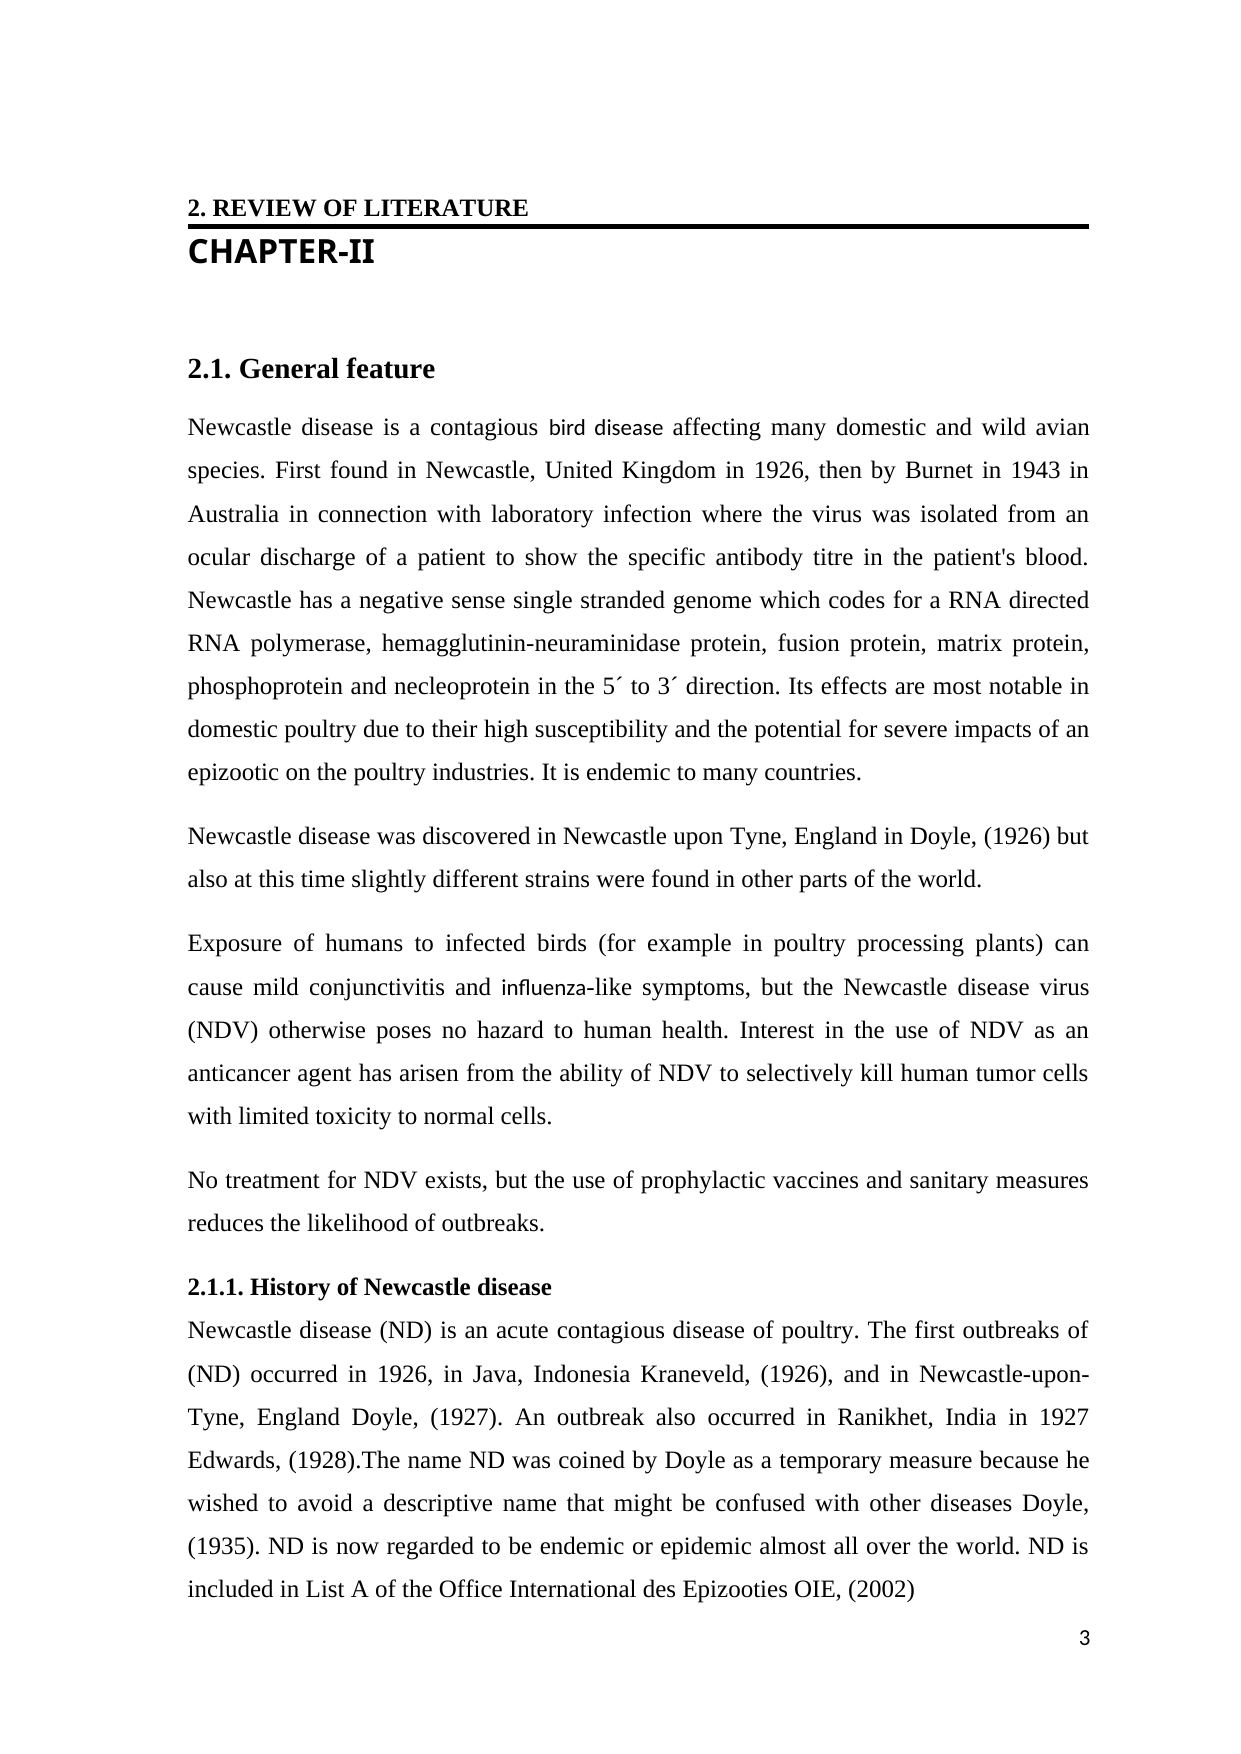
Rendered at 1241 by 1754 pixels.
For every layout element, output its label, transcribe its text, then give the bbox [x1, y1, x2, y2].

text Exposure of humans to infected birds (for example in poultry processing plants) can cause mild conjunctivitis and influenza-like symptoms, but the Newcastle disease virus (NDV) otherwise poses no hazard to human health. Interest in the use of NDV as an anticancer agent has arisen from the ability of NDV to selectively kill human tumor cells with limited toxicity to normal cells. [187, 928, 1090, 1130]
text Newcastle disease is a contagious bird disease affecting many domestic and wild avian species. First found in Newcastle, United Kingdom in 1926, then by Burnet in 1943 in Australia in connection with laboratory infection where the virus was isolated from an ocular discharge of a patient to show the specific antibody titre in the patient's blood. Newcastle has a negative sense single stranded genome which codes for a RNA directed RNA polymerase, hemagglutinin-neuraminidase protein, fusion protein, matrix protein, phosphoprotein and necleoprotein in the 5´ to 3´ direction. Its effects are most notable in domestic poultry due to their high susceptibility and the potential for severe impacts of an epizootic on the poultry industries. It is endemic to many countries. [187, 412, 1090, 786]
text Newcastle disease was discovered in Newcastle upon Tyne, England in Doyle, (1926) but also at this time slightly different strains were found in other parts of the world. [187, 821, 1090, 893]
text 2. REVIEW OF LITERATURE CHAPTER-II [187, 193, 1090, 273]
text 2.1. General feature [187, 351, 1090, 385]
text Newcastle disease (ND) is an acute contagious disease of poultry. The first outbreaks of (ND) occurred in 1926, in Java, Indonesia Kraneveld, (1926), and in Newcastle-upon-Tyne, England Doyle, (1927). An outbreak also occurred in Ranikhet, India in 1927 Edwards, (1928).The name ND was coined by Doyle as a temporary measure because he wished to avoid a descriptive name that might be confused with other diseases Doyle, (1935). ND is now regarded to be endemic or epidemic almost all over the world. ND is included in List A of the Office International des Epizooties OIE, (2002) [187, 1316, 1090, 1603]
text No treatment for NDV exists, but the use of prophylactic vaccines and sanitary measures reduces the likelihood of outbreaks. [187, 1165, 1090, 1237]
text 2.1.1. History of Newcastle disease [187, 1272, 1090, 1301]
